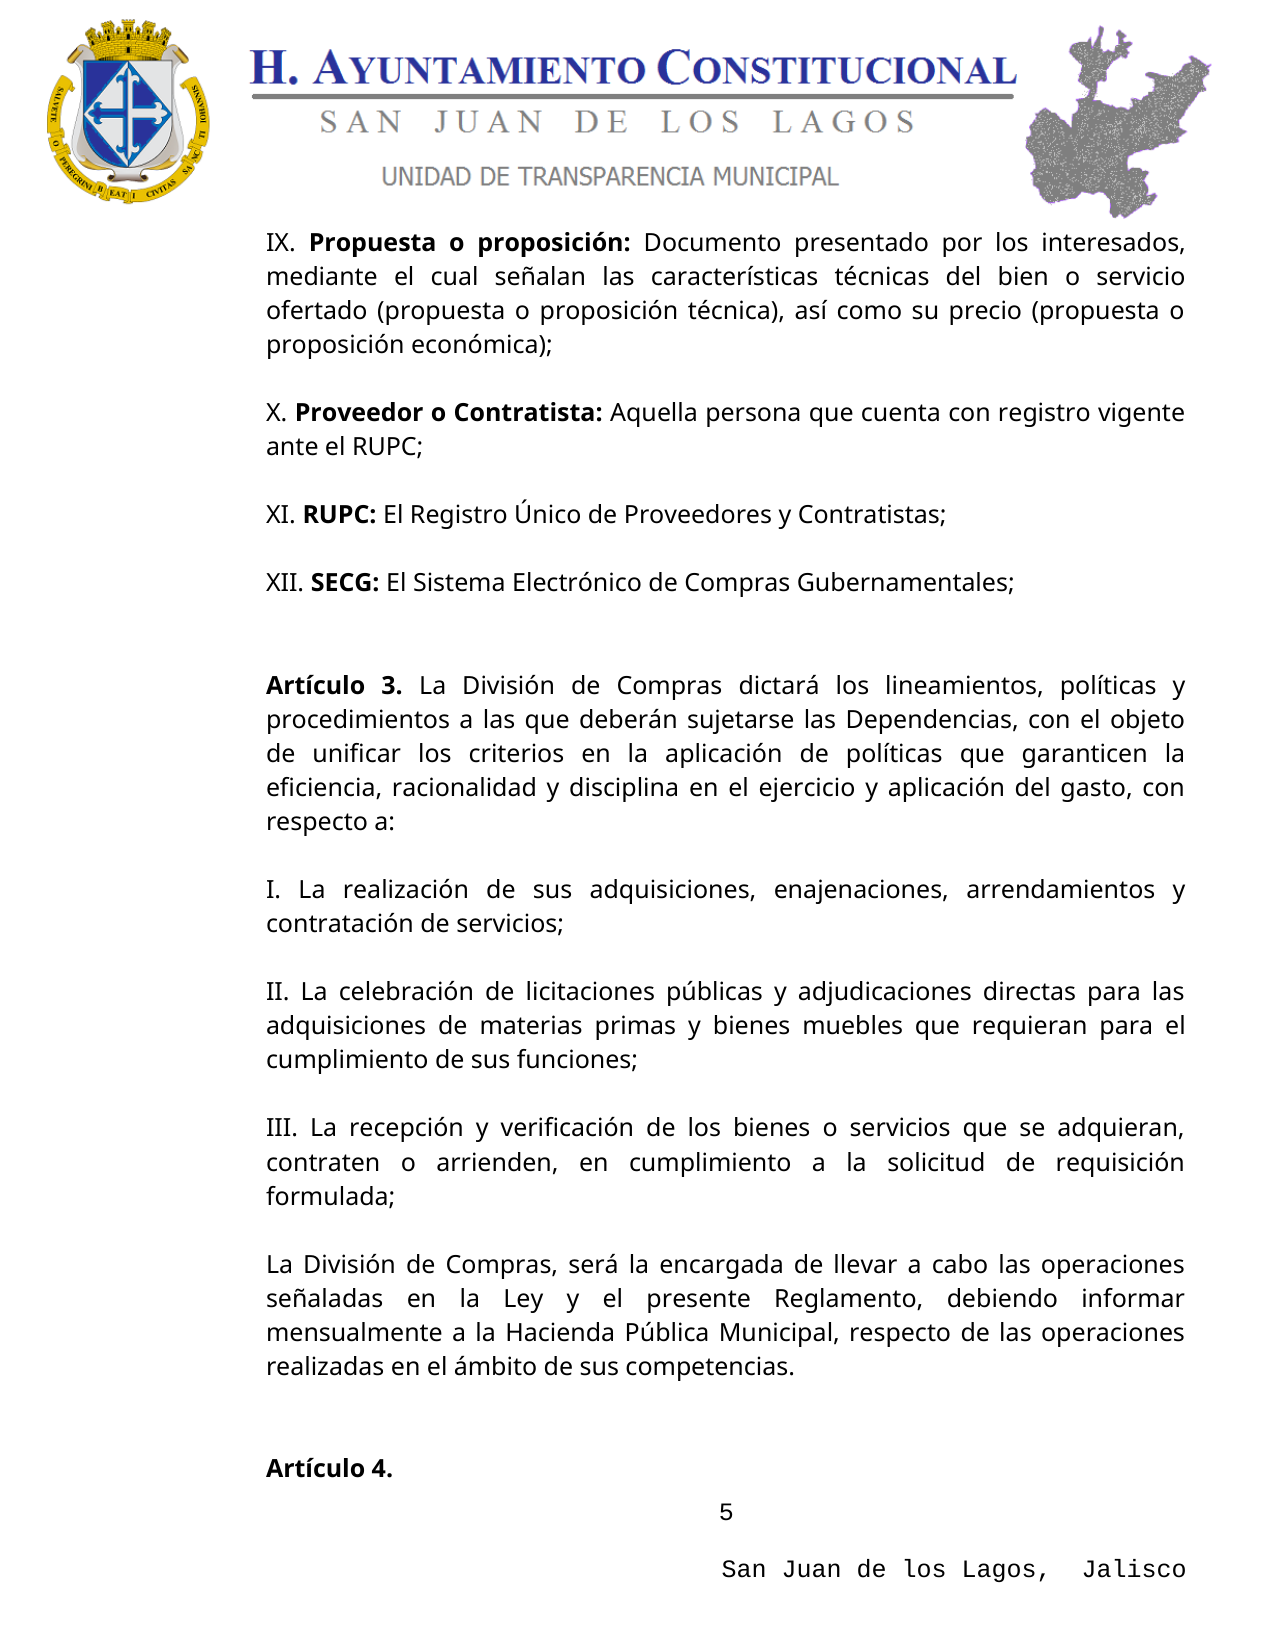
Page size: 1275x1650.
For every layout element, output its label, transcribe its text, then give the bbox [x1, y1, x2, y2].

text III. La recepción y verificación de los bienes o servicios que se adquieran, contraten o arrienden, en cumplimiento a la solicitud de requisición formulada; [266, 1110, 1186, 1212]
text Artículo 3. La División de Compras dictará los lineamientos, políticas y procedimientos a las que deberán sujetarse las Dependencias, con el objeto de unificar los criterios en la aplicación de políticas que garanticen la eficiencia, racionalidad y disciplina en el ejercicio y aplicación del gasto, con respecto a: [266, 667, 1186, 838]
picture [46, 18, 1224, 222]
text X. Proveedor o Contratista: Aquella persona que cuenta con registro vigente ante el RUPC; [266, 395, 1186, 463]
text IX. Propuesta o proposición: Documento presentado por los interesados, mediante el cual señalan las características técnicas del bien o servicio ofertado (propuesta o proposición técnica), así como su precio (propuesta o proposición económica); [266, 224, 1186, 361]
text La División de Compras, será la encargada de llevar a cabo las operaciones señaladas en la Ley y el presente Reglamento, debiendo informar mensualmente a la Hacienda Pública Municipal, respecto de las operaciones realizadas en el ámbito de sus competencias. [266, 1246, 1186, 1383]
text XI. RUPC: El Registro Único de Proveedores y Contratistas; [266, 497, 1186, 531]
text I. La realización de sus adquisiciones, enajenaciones, arrendamientos y contratación de servicios; [266, 872, 1186, 940]
text II. La celebración de licitaciones públicas y adjudicaciones directas para las adquisiciones de materias primas y bienes muebles que requieran para el cumplimiento de sus funciones; [266, 974, 1186, 1076]
text XII. SECG: El Sistema Electrónico de Compras Gubernamentales; [266, 565, 1186, 599]
text Artículo 4. [266, 1451, 1186, 1485]
